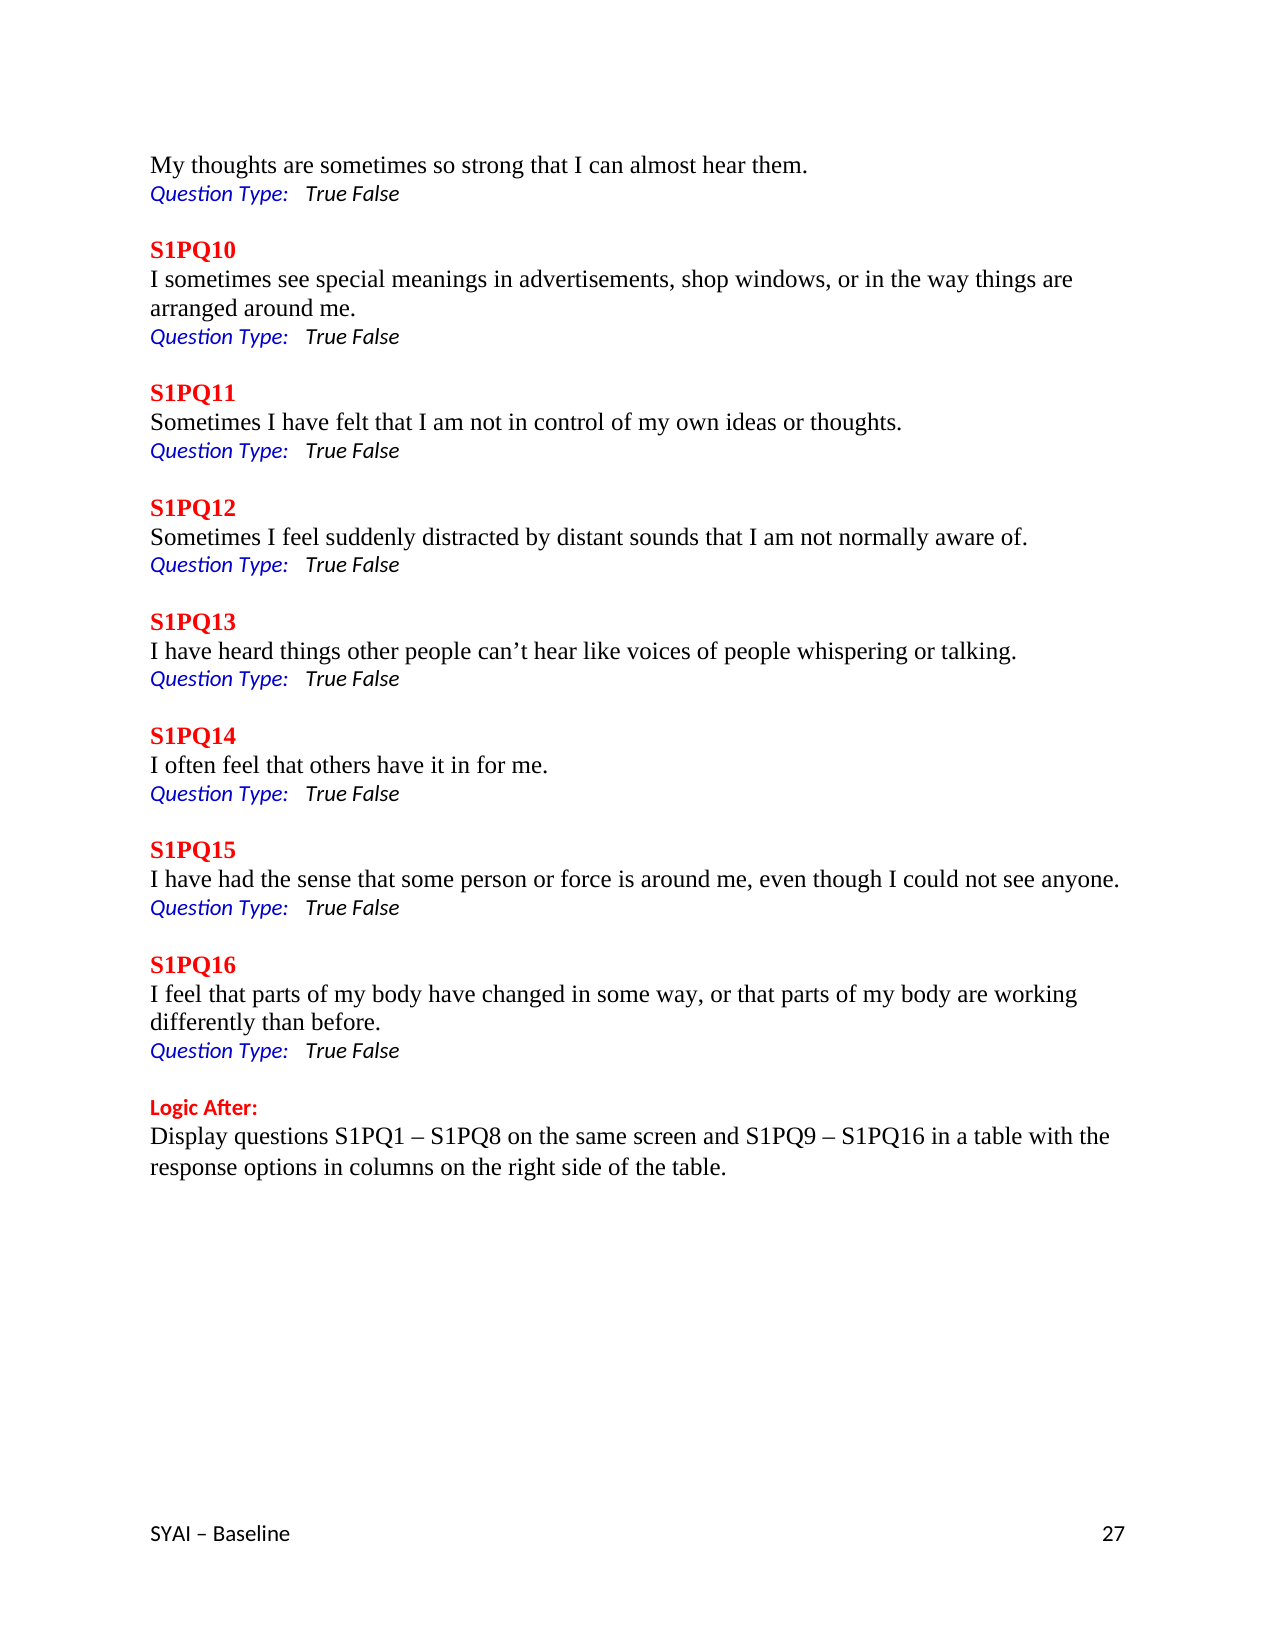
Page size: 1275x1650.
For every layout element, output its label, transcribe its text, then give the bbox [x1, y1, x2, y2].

text Question Type: True False [150, 322, 1125, 350]
text Question Type: True False [150, 1036, 1125, 1064]
text Question Type: True False [150, 779, 1125, 807]
text Question Type: True False [150, 436, 1125, 464]
text I often feel that others have it in for me. [150, 750, 1125, 779]
text Question Type: True False [150, 893, 1125, 921]
text Display questions S1PQ1 – S1PQ8 on the same screen and S1PQ9 – S1PQ16 in a table with the response options in columns on the right side of the table. [150, 1121, 1125, 1181]
text Question Type: True False [150, 664, 1125, 693]
text S1PQ16 [150, 950, 1125, 979]
text I have had the sense that some person or force is around me, even though I could not see anyone. [150, 864, 1125, 893]
text S1PQ12 [150, 493, 1125, 522]
text S1PQ15 [150, 836, 1125, 864]
text S1PQ14 [150, 721, 1125, 750]
text I sometimes see special meanings in advertisements, shop windows, or in the way things are arranged around me. [150, 264, 1125, 322]
text S1PQ11 [150, 378, 1125, 407]
text Logic After: [150, 1093, 1125, 1121]
text Sometimes I feel suddenly distracted by distant sounds that I am not normally aware of. [150, 522, 1125, 550]
text S1PQ10 [150, 236, 1125, 264]
text My thoughts are sometimes so strong that I can almost hear them. [150, 150, 1125, 179]
text I feel that parts of my body have changed in some way, or that parts of my body are working differently than before. [150, 979, 1125, 1036]
text Question Type: True False [150, 550, 1125, 578]
text I have heard things other people can’t hear like voices of people whispering or talking. [150, 636, 1125, 664]
text S1PQ13 [150, 607, 1125, 636]
text Sometimes I have felt that I am not in control of my own ideas or thoughts. [150, 407, 1125, 436]
text Question Type: True False [150, 179, 1125, 207]
